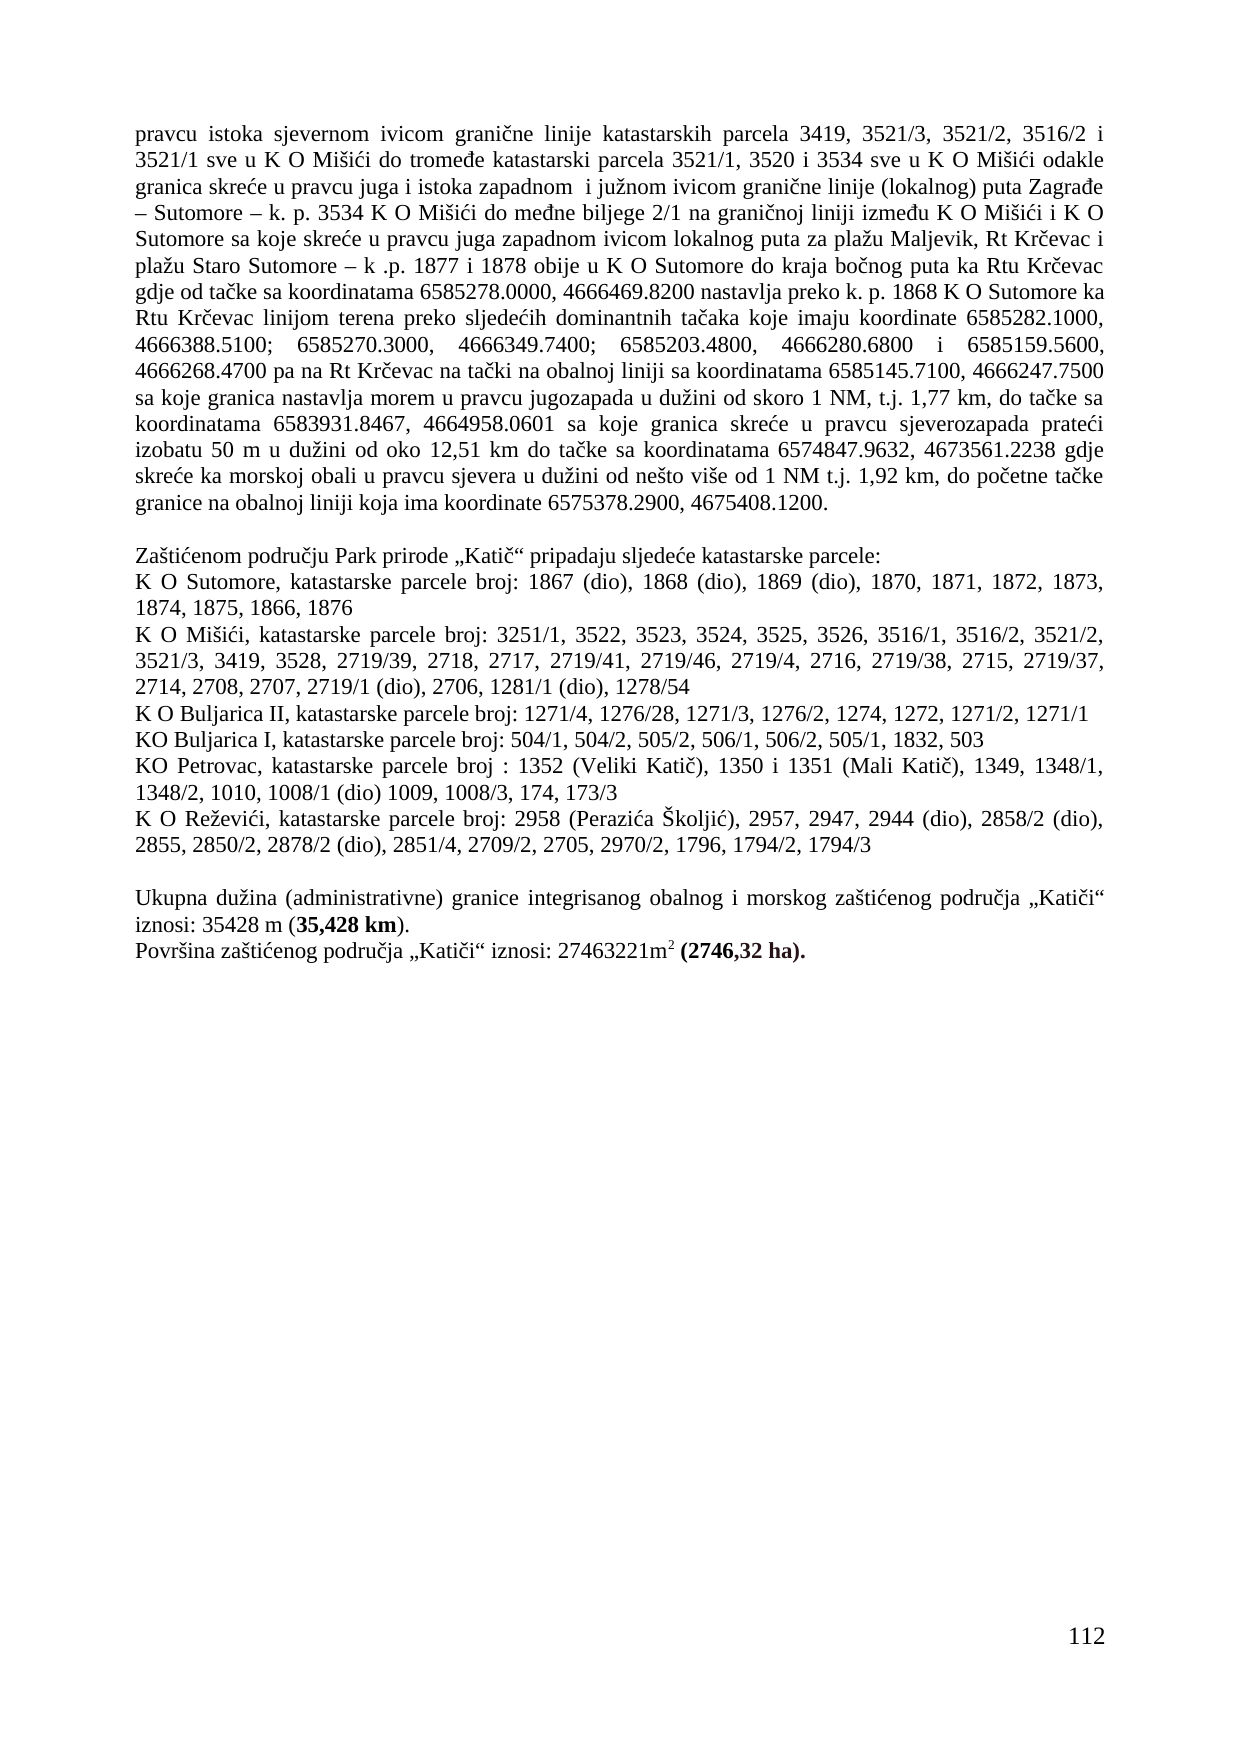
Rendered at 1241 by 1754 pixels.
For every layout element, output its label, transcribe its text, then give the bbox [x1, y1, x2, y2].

text K O Buljarica II, katastarske parcele broj: 1271/4, 1276/28, 1271/3, 1276/2, 1274, 1272, 1271/2, 1271/1 [135, 700, 1105, 726]
text KO Buljarica I, katastarske parcele broj: 504/1, 504/2, 505/2, 506/1, 506/2, 505/1, 1832, 503 [135, 726, 1105, 752]
text K O Mišići, katastarske parcele broj: 3251/1, 3522, 3523, 3524, 3525, 3526, 3516/1, 3516/2, 3521/2, 3521/3, 3419, 3528, 2719/39, 2718, 2717, 2719/41, 2719/46, 2719/4, 2716, 2719/38, 2715, 2719/37, 2714, 2708, 2707, 2719/1 (dio), 2706, 1281/1 (dio), 1278/54 [135, 621, 1105, 700]
text KO Petrovac, katastarske parcele broj : 1352 (Veliki Katič), 1350 i 1351 (Mali Katič), 1349, 1348/1, 1348/2, 1010, 1008/1 (dio) 1009, 1008/3, 174, 173/3 [135, 752, 1105, 805]
text K O Reževići, katastarske parcele broj: 2958 (Perazića Školjić), 2957, 2947, 2944 (dio), 2858/2 (dio), 2855, 2850/2, 2878/2 (dio), 2851/4, 2709/2, 2705, 2970/2, 1796, 1794/2, 1794/3 [135, 805, 1105, 858]
text Površina zaštićenog područja „Katiči“ iznosi: 27463221m2 (2746,32 ha). [135, 937, 1105, 963]
text Ukupna dužina (administrativne) granice integrisanog obalnog i morskog zaštićenog područja „Katiči“ iznosi: 35428 m (35,428 km). [135, 884, 1105, 937]
text Zaštićenom području Park prirode „Katič“ pripadaju sljedeće katastarske parcele: [135, 542, 1105, 568]
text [135, 120, 1105, 515]
text K O Sutomore, katastarske parcele broj: 1867 (dio), 1868 (dio), 1869 (dio), 1870, 1871, 1872, 1873, 1874, 1875, 1866, 1876 [135, 568, 1105, 621]
